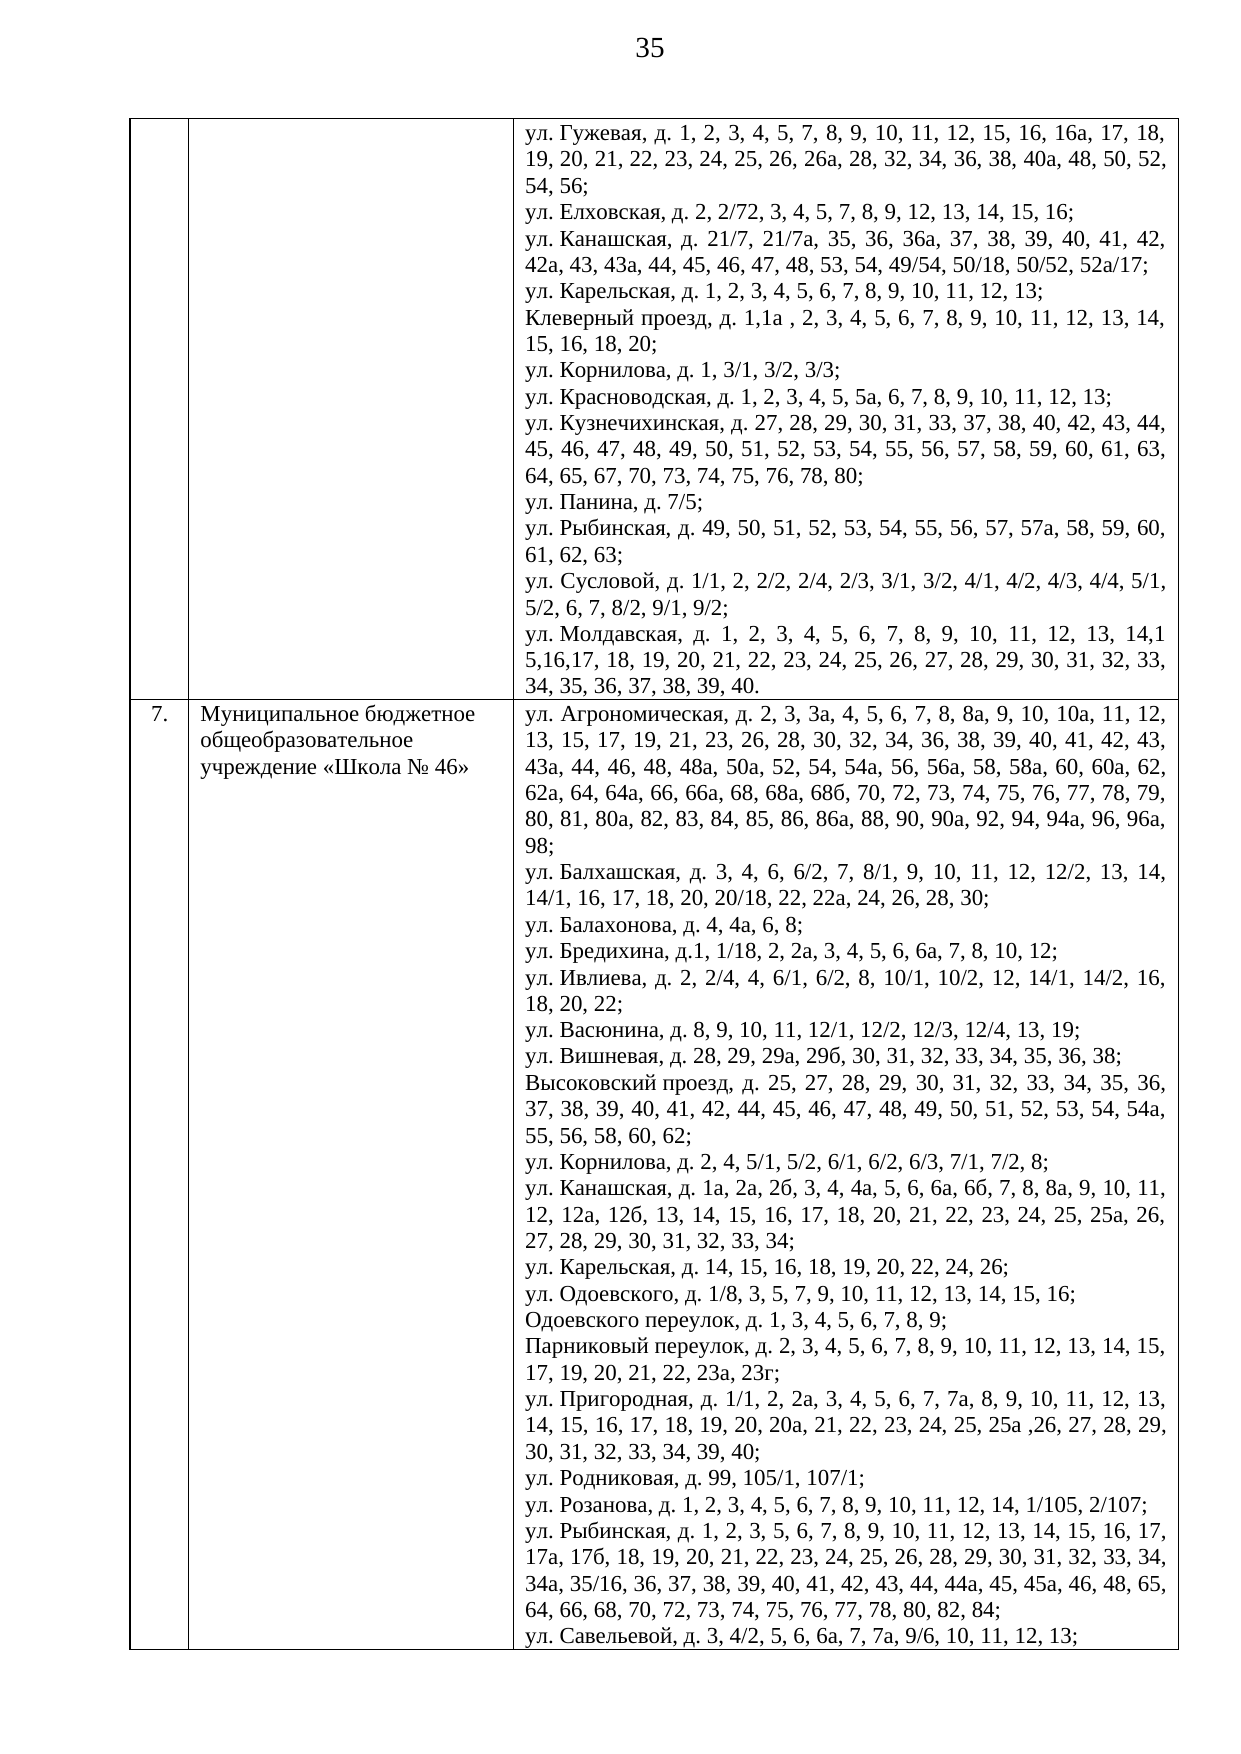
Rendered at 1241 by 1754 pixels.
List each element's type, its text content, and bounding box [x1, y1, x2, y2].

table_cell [514, 700, 1178, 1649]
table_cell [189, 700, 513, 1649]
table_cell 7. [131, 700, 188, 1649]
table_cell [189, 119, 513, 699]
table_cell 6. [131, 119, 188, 699]
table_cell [514, 119, 1178, 699]
